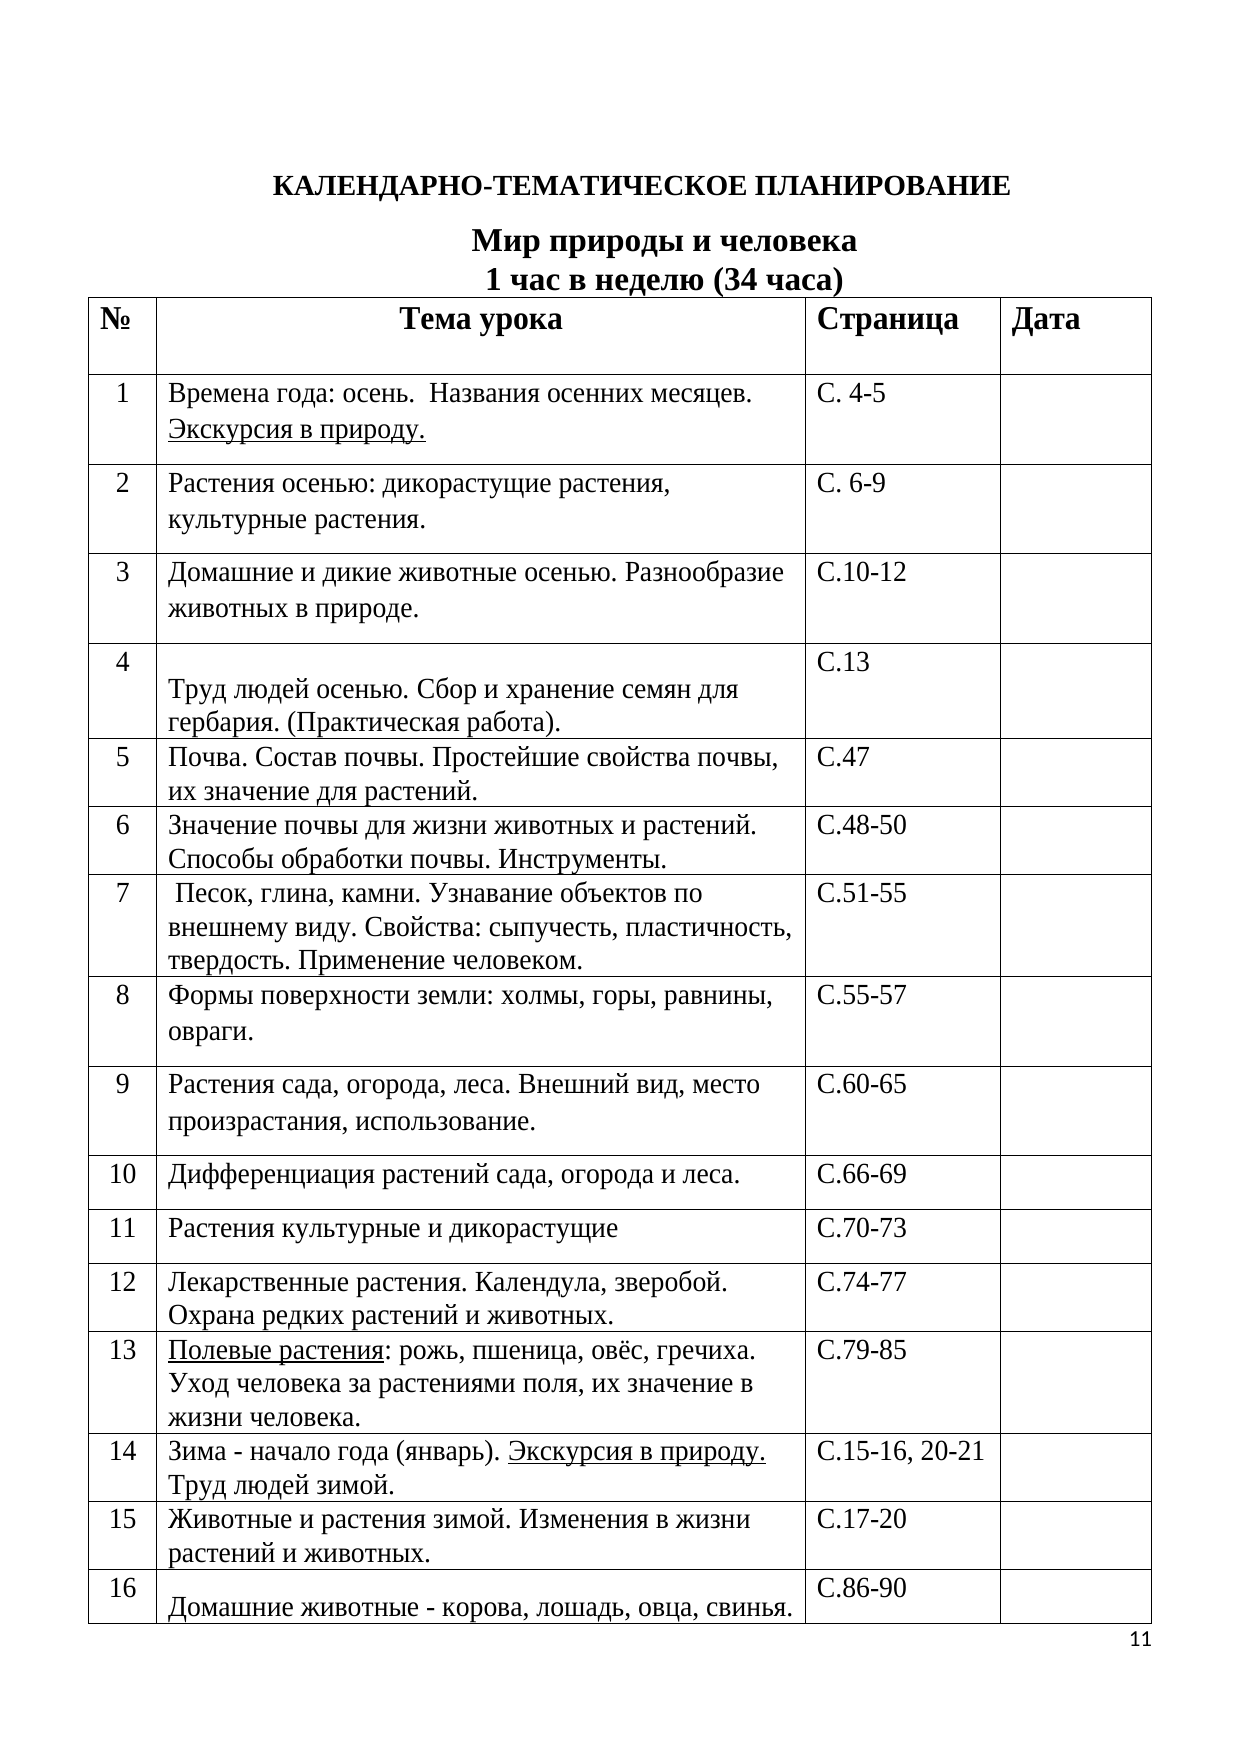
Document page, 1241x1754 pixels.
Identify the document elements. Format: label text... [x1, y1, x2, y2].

table_cell 11 [89, 1210, 156, 1263]
table_cell 7 [89, 875, 156, 976]
table_cell С. 6-9 [806, 465, 1000, 553]
table_cell [1001, 1067, 1151, 1155]
table_cell 4 [89, 644, 156, 738]
table_cell С.60-65 [806, 1067, 1000, 1155]
table_cell С.48-50 [806, 807, 1000, 874]
table_cell [1001, 1332, 1151, 1432]
table_cell С.55-57 [806, 977, 1000, 1066]
table_cell Значение почвы для жизни животных и растений. Способы обработки почвы. Инструменты. [157, 807, 805, 874]
table_cell С.10-12 [806, 554, 1000, 643]
table_cell С.70-73 [806, 1210, 1000, 1263]
table_cell С.51-55 [806, 875, 1000, 976]
table_header Дата [1001, 298, 1151, 374]
table_cell [1001, 375, 1151, 464]
table_cell Времена года: осень. Названия осенних месяцев. Экскурсия в природу. [157, 375, 805, 464]
table_cell С.17-20 [806, 1502, 1000, 1569]
table_header Страница [806, 298, 1000, 374]
table_cell 14 [89, 1434, 156, 1501]
table_cell Полевые растения: рожь, пшеница, овёс, гречиха. Уход человека за растениями поля, их значение в жизни человека. [157, 1332, 805, 1432]
table_cell [1001, 1156, 1151, 1209]
table_cell Почва. Состав почвы. Простейшие свойства почвы, их значение для растений. [157, 739, 805, 806]
table_cell 6 [89, 807, 156, 874]
table_cell 5 [89, 739, 156, 806]
table_cell Растения осенью: дикорастущие растения, культурные растения. [157, 465, 805, 553]
table_cell 16 [89, 1570, 156, 1623]
table_cell С.47 [806, 739, 1000, 806]
table_cell 8 [89, 977, 156, 1066]
table_cell 15 [89, 1502, 156, 1569]
table_cell 9 [89, 1067, 156, 1155]
table_header Тема урока [157, 298, 805, 374]
table_cell [1001, 644, 1151, 738]
table_cell [1001, 1502, 1151, 1569]
table_cell 12 [89, 1264, 156, 1331]
table_cell Труд людей осенью. Сбор и хранение семян для гербария. (Практическая работа). [157, 644, 805, 738]
table_cell С.13 [806, 644, 1000, 738]
table_cell Зима - начало года (январь). Экскурсия в природу. Труд людей зимой. [157, 1434, 805, 1501]
table_cell Дифференциация растений сада, огорода и леса. [157, 1156, 805, 1209]
table_cell 3 [89, 554, 156, 643]
table_cell Формы поверхности земли: холмы, горы, равнины, овраги. [157, 977, 805, 1066]
table_cell Растения культурные и дикорастущие [157, 1210, 805, 1263]
table_cell Лекарственные растения. Календула, зверобой. Охрана редких растений и животных. [157, 1264, 805, 1331]
table_cell Домашние животные - корова, лошадь, овца, свинья. [157, 1570, 805, 1623]
table_cell [1001, 554, 1151, 643]
table_cell [1001, 977, 1151, 1066]
table_cell 10 [89, 1156, 156, 1209]
text КАЛЕНДАРНО-ТЕМАТИЧЕСКОЕ ПЛАНИРОВАНИЕ [103, 168, 1152, 201]
table_cell [1001, 807, 1151, 874]
table_cell [1001, 1264, 1151, 1331]
table_header № [89, 298, 156, 374]
table_cell [1001, 739, 1151, 806]
table_cell С.66-69 [806, 1156, 1000, 1209]
table_cell Домашние и дикие животные осенью. Разнообразие животных в природе. [157, 554, 805, 643]
table_cell С.15-16, 20-21 [806, 1434, 1000, 1501]
table_cell 2 [89, 465, 156, 553]
table_cell Растения сада, огорода, леса. Внешний вид, место произрастания, использование. [157, 1067, 805, 1155]
table_cell 1 [89, 375, 156, 464]
table_cell [1001, 465, 1151, 553]
table_cell С.79-85 [806, 1332, 1000, 1432]
table_cell [1001, 1570, 1151, 1623]
table_cell С.86-90 [806, 1570, 1000, 1623]
text 1 час в неделю (34 часа) [177, 259, 1152, 297]
table_cell [1001, 1434, 1151, 1501]
table_cell 13 [89, 1332, 156, 1432]
table_cell Животные и растения зимой. Изменения в жизни растений и животных. [157, 1502, 805, 1569]
table_cell С.74-77 [806, 1264, 1000, 1331]
table_cell Песок, глина, камни. Узнавание объектов по внешнему виду. Свойства: сыпучесть, пластичность, твердость. Применение человеком. [157, 875, 805, 976]
text Мир природы и человека [177, 220, 1152, 259]
table_cell [1001, 875, 1151, 976]
table_cell [1001, 1210, 1151, 1263]
table_cell С. 4-5 [806, 375, 1000, 464]
